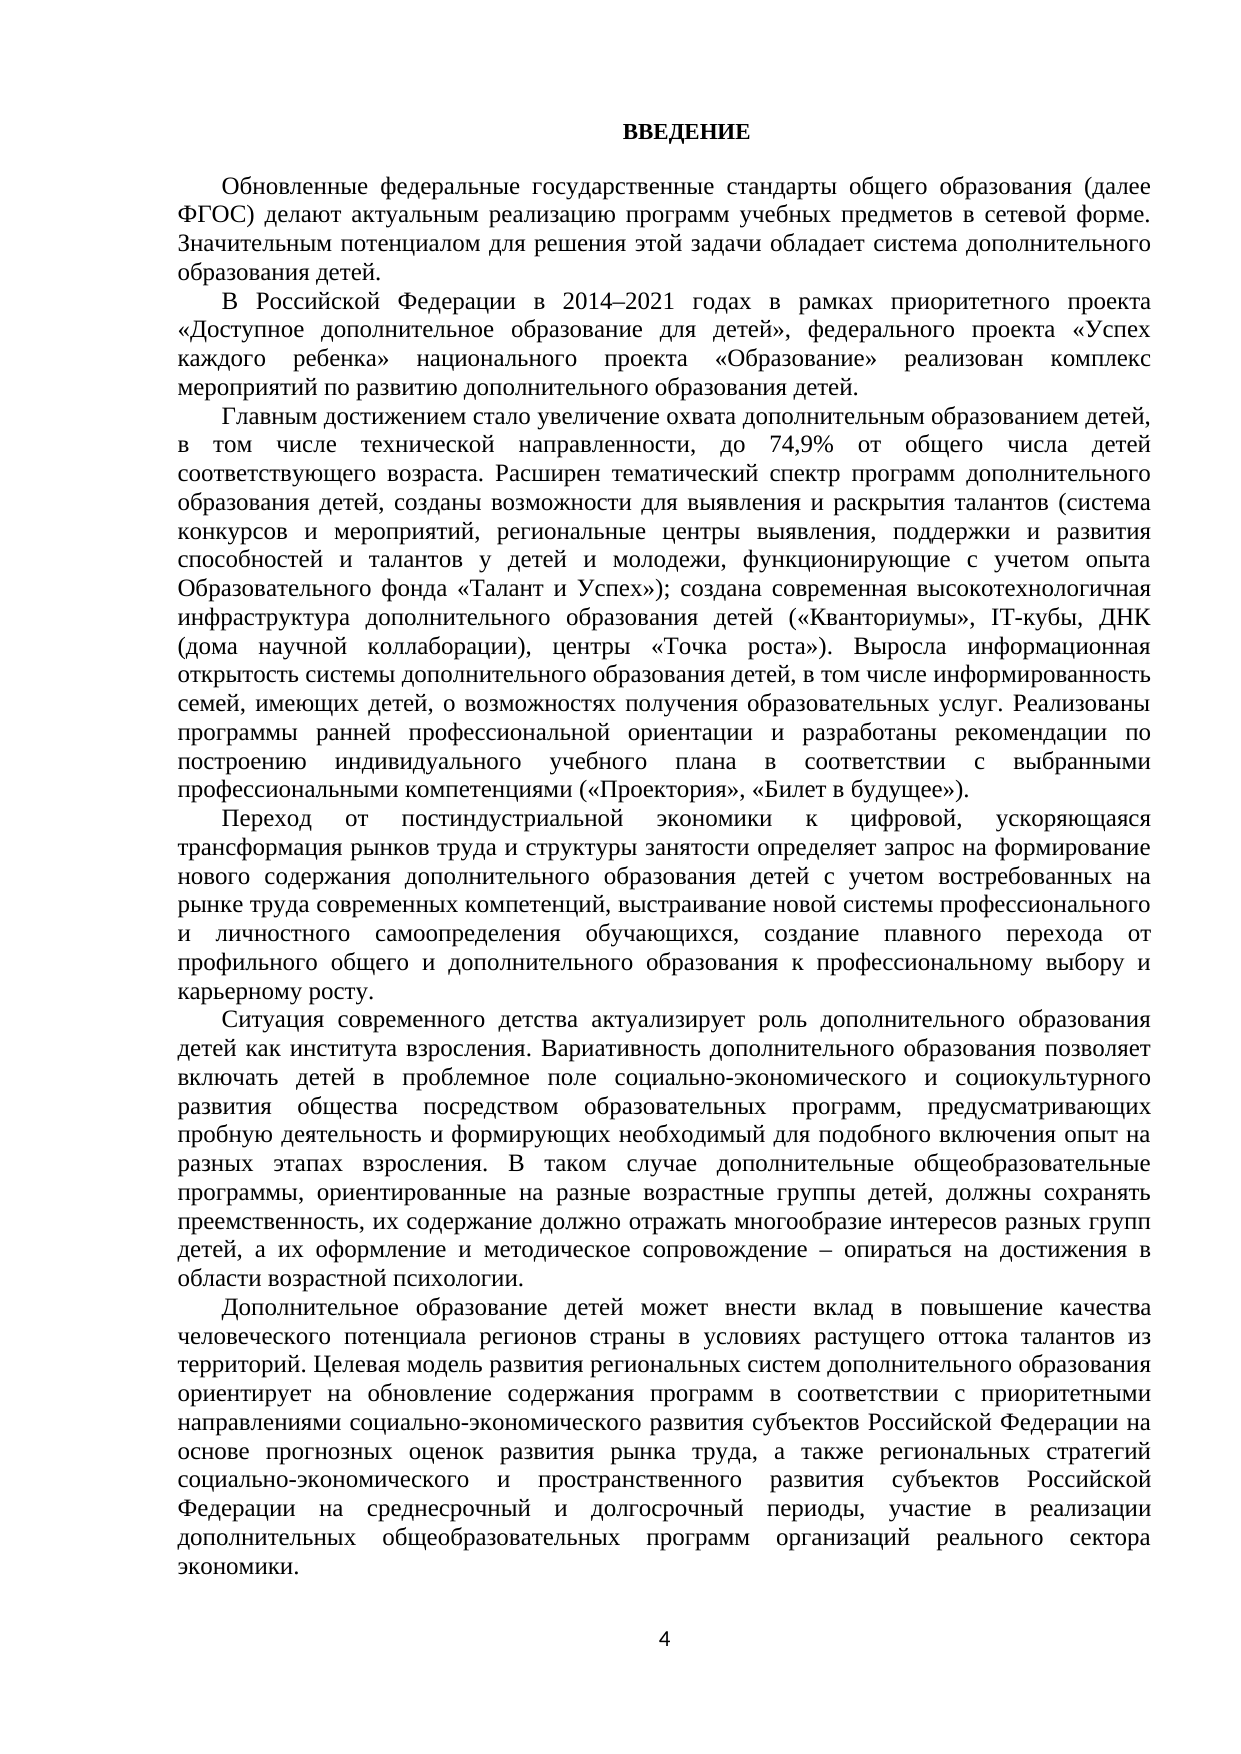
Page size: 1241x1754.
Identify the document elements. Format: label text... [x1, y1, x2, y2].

text Дополнительное образование детей может внести вклад в повышение качества человеческого потенциала регионов страны в условиях растущего оттока талантов из территорий. Целевая модель развития региональных систем дополнительного образования ориентирует на обновление содержания программ в соответствии с приоритетными направлениями социально-экономического развития субъектов Российской Федерации на основе прогнозных оценок развития рынка труда, а также региональных стратегий социально-экономического и пространственного развития субъектов Российской Федерации на среднесрочный и долгосрочный периоды, участие в реализации дополнительных общеобразовательных программ организаций реального сектора экономики. [177, 1292, 1152, 1579]
text Ситуация современного детства актуализирует роль дополнительного образования детей как института взросления. Вариативность дополнительного образования позволяет включать детей в проблемное поле социально-экономического и социокультурного развития общества посредством образовательных программ, предусматривающих пробную деятельность и формирующих необходимый для подобного включения опыт на разных этапах взросления. В таком случае дополнительные общеобразовательные программы, ориентированные на разные возрастные группы детей, должны сохранять преемственность, их содержание должно отражать многообразие интересов разных групп детей, а их оформление и методическое сопровождение – опираться на достижения в области возрастной психологии. [177, 1004, 1152, 1292]
text ВВЕДЕНИЕ [177, 118, 1152, 144]
text Главным достижением стало увеличение охвата дополнительным образованием детей, в том числе технической направленности, до 74,9% от общего числа детей соответствующего возраста. Расширен тематический спектр программ дополнительного образования детей, созданы возможности для выявления и раскрытия талантов (система конкурсов и мероприятий, региональные центры выявления, поддержки и развития способностей и талантов у детей и молодежи, функционирующие с учетом опыта Образовательного фонда «Талант и Успех»); создана современная высокотехнологичная инфраструктура дополнительного образования детей («Кванториумы», IT-кубы, ДНК (дома научной коллаборации), центры «Точка роста»). Выросла информационная открытость системы дополнительного образования детей, в том числе информированность семей, имеющих детей, о возможностях получения образовательных услуг. Реализованы программы ранней профессиональной ориентации и разработаны рекомендации по построению индивидуального учебного плана в соответствии с выбранными профессиональными компетенциями («Проектория», «Билет в будущее»). [177, 401, 1152, 803]
text Обновленные федеральные государственные стандарты общего образования (далее ФГОС) делают актуальным реализацию программ учебных предметов в сетевой форме. Значительным потенциалом для решения этой задачи обладает система дополнительного образования детей. [177, 171, 1152, 286]
text Переход от постиндустриальной экономики к цифровой, ускоряющаяся трансформация рынков труда и структуры занятости определяет запрос на формирование нового содержания дополнительного образования детей с учетом востребованных на рынке труда современных компетенций, выстраивание новой системы профессионального и личностного самоопределения обучающихся, создание плавного перехода от профильного общего и дополнительного образования к профессиональному выбору и карьерному росту. [177, 803, 1152, 1004]
text В Российской Федерации в 2014–2021 годах в рамках приоритетного проекта «Доступное дополнительное образование для детей», федерального проекта «Успех каждого ребенка» национального проекта «Образование» реализован комплекс мероприятий по развитию дополнительного образования детей. [177, 286, 1152, 401]
